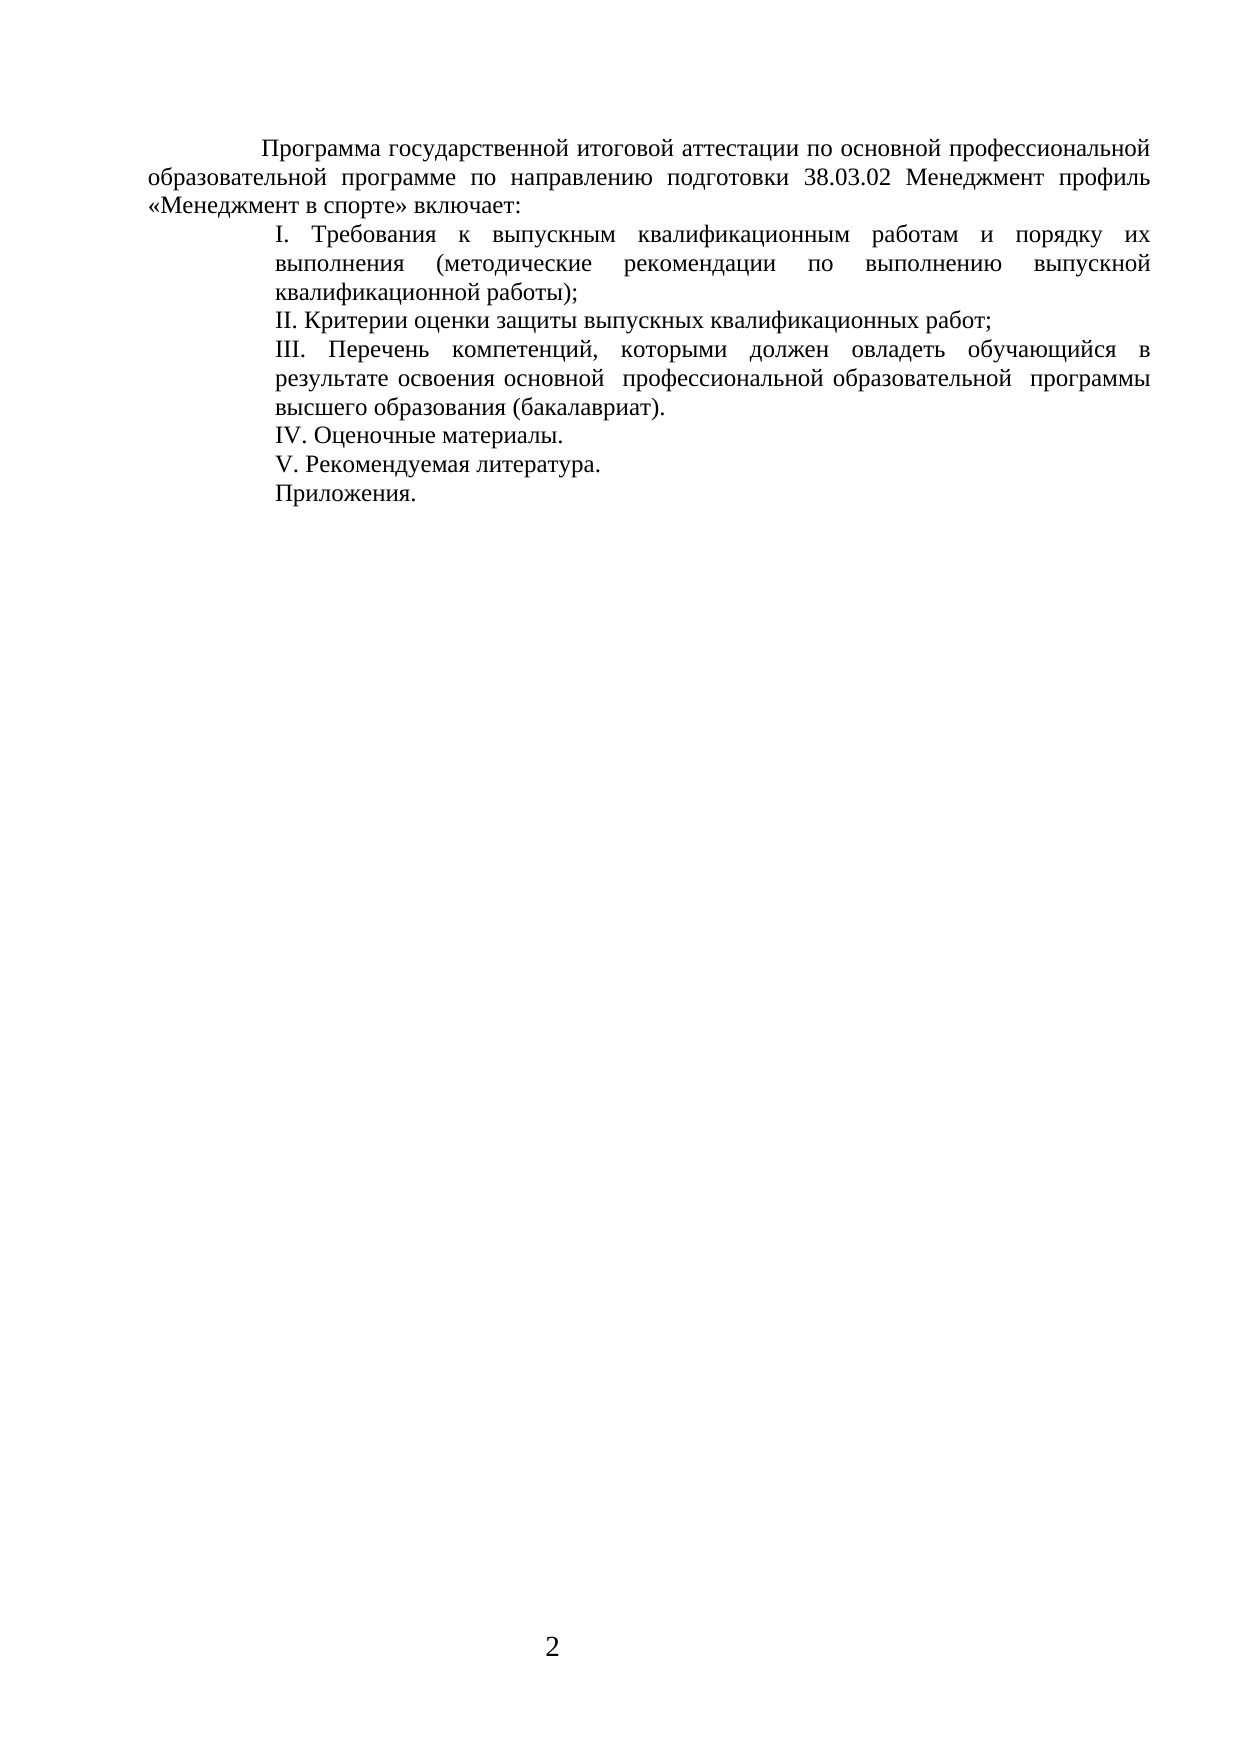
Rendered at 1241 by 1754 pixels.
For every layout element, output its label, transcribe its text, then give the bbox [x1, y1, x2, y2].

list I. Требования к выпускным квалификационным работам и порядку их выполнения (методические рекомендации по выполнению выпускной квалификационной работы); [275, 219, 1151, 305]
text Программа государственной итоговой аттестации по основной профессиональной образовательной программе по направлению подготовки 38.03.02 Менеджмент профиль «Менеджмент в спорте» включает: [148, 133, 1151, 219]
list II. Критерии оценки защиты выпускных квалификационных работ; [275, 305, 1151, 334]
list V. Рекомендуемая литература. [275, 449, 1151, 478]
list Приложения. [275, 478, 1151, 507]
list III. Перечень компетенций, которыми должен овладеть обучающийся в результате освоения основной профессиональной образовательной программы высшего образования (бакалавриат). [275, 334, 1151, 420]
list IV. Оценочные материалы. [275, 420, 1151, 449]
